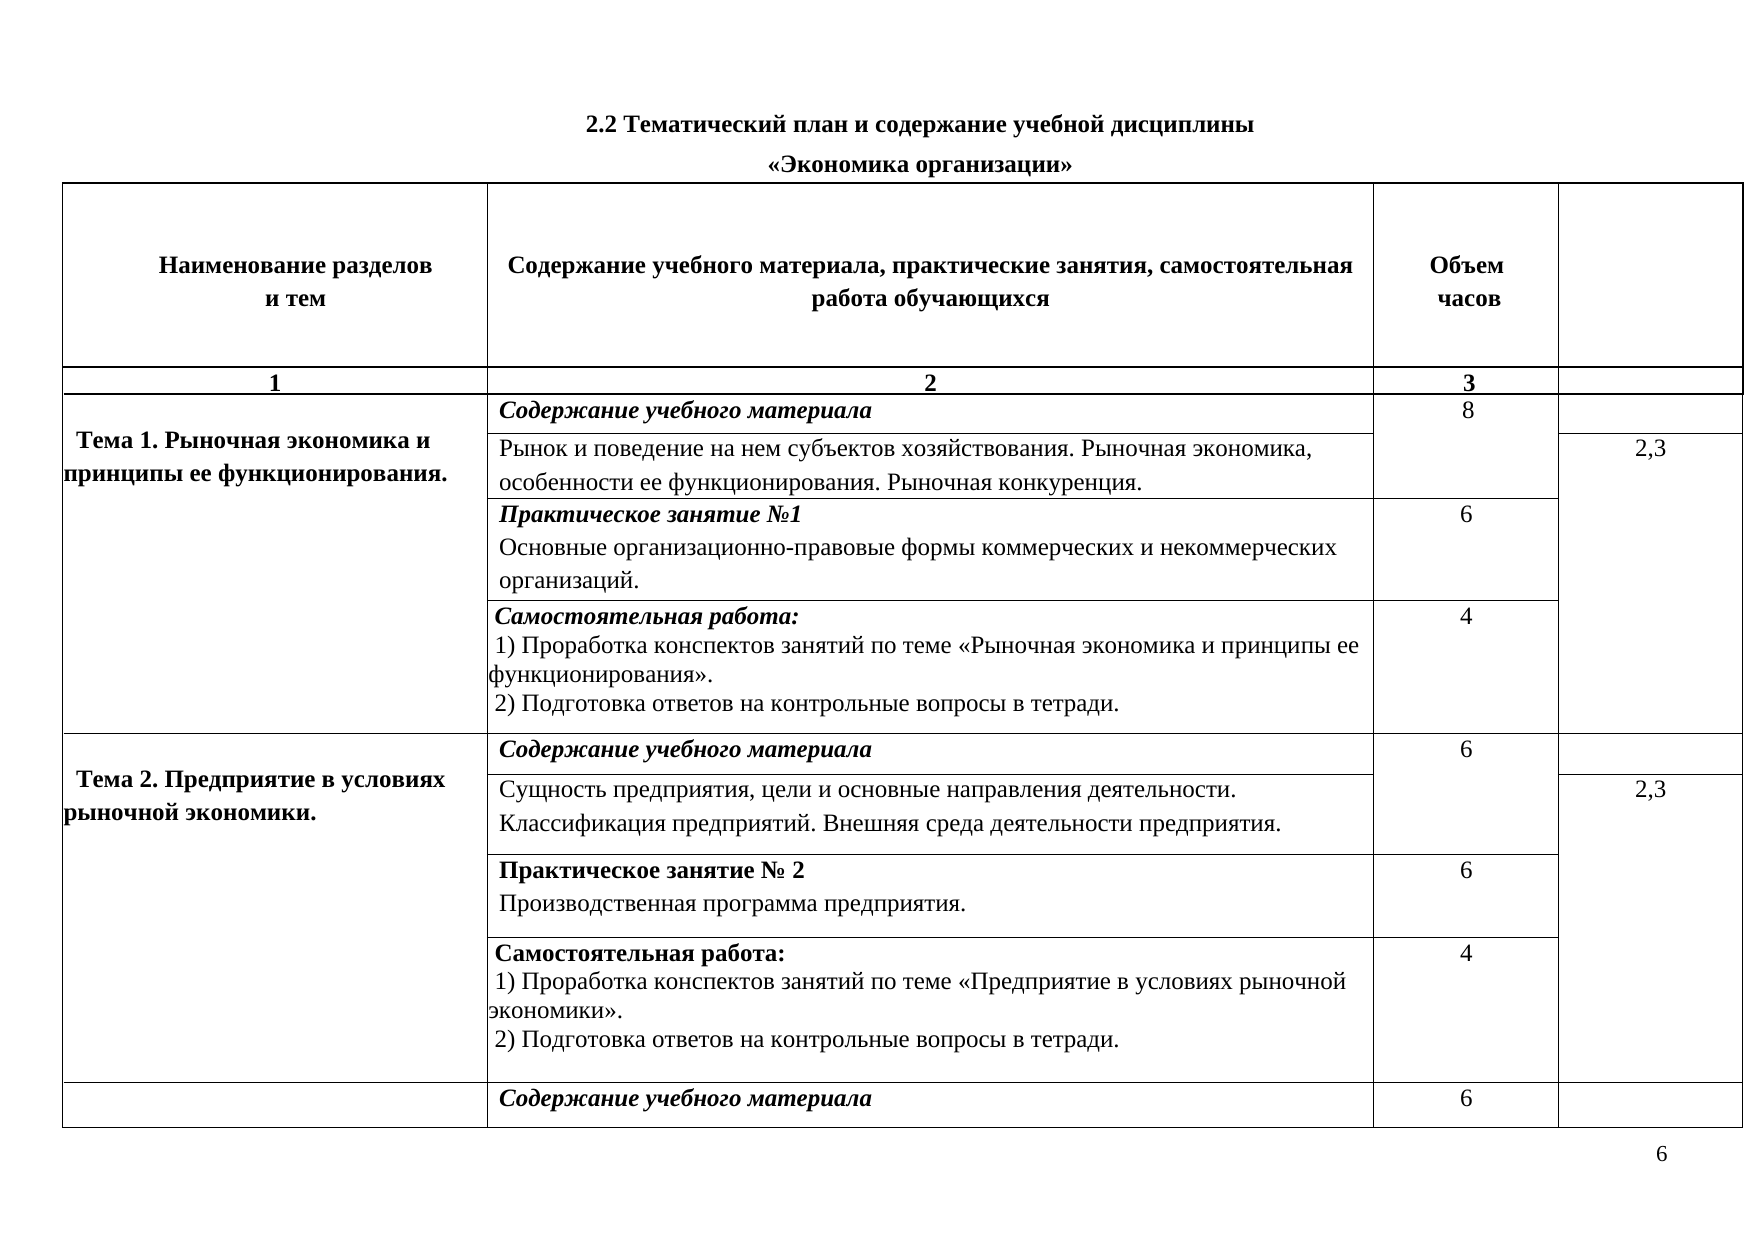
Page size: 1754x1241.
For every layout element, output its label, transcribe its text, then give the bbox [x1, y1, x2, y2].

table_cell 6 [1374, 499, 1558, 600]
table_cell 1 [63, 368, 487, 393]
table_cell 2,3 [1559, 434, 1742, 733]
table_cell Содержание учебного материала [488, 395, 1373, 432]
table_cell 3 [1374, 368, 1558, 393]
table_cell Сущность предприятия, цели и основные направления деятельности. Классификация предприятий. Внешняя среда деятельности предприятия. [488, 775, 1373, 854]
table_cell Самостоятельная работа: 1) Проработка конспектов занятий по теме «Рыночная экономика и принципы ее функционирования». 2) Подготовка ответов на контрольные вопросы в тетради. [488, 601, 1373, 733]
table_header [1559, 184, 1742, 366]
table_cell 8 [1374, 395, 1558, 498]
table_cell Содержание учебного материала [488, 1083, 1373, 1127]
table_cell Тема 1. Рыночная экономика и принципы ее функционирования. [63, 394, 487, 733]
table_header Содержание учебного материала, практические занятия, самостоятельная работа обучающихся [488, 184, 1373, 366]
table_cell Содержание учебного материала [488, 734, 1373, 773]
table_cell 6 [1374, 1083, 1558, 1127]
table_cell 6 [1374, 734, 1558, 854]
table_cell 6 [1374, 855, 1558, 937]
table_cell Рынок и поведение на нем субъектов хозяйствования. Рыночная экономика, особенности ее функционирования. Рыночная конкуренция. [488, 434, 1373, 498]
table_cell [1559, 368, 1742, 393]
table_cell Самостоятельная работа: 1) Проработка конспектов занятий по теме «Предприятие в условиях рыночной экономики». 2) Подготовка ответов на контрольные вопросы в тетради. [488, 938, 1373, 1082]
table_header Объем часов [1374, 184, 1558, 366]
table_cell [1559, 395, 1742, 432]
table_cell 2,3 [1559, 775, 1742, 1082]
table_cell [1559, 1083, 1742, 1127]
table_cell 4 [1374, 601, 1558, 733]
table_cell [63, 1083, 487, 1127]
table_cell 4 [1374, 938, 1558, 1082]
table_header Наименование разделов и тем [63, 184, 487, 366]
text 2.2 Тематический план и содержание учебной дисциплины [149, 109, 1691, 138]
table_cell Практическое занятие №1 Основные организационно-правовые формы коммерческих и некоммерческих организаций. [488, 499, 1373, 600]
table_cell Тема 2. Предприятие в условиях рыночной экономики. [63, 734, 487, 1082]
text «Экономика организации» [149, 149, 1691, 178]
table_cell Практическое занятие № 2 Производственная программа предприятия. [488, 855, 1373, 937]
table_cell 2 [488, 368, 1373, 393]
table_cell [1559, 734, 1742, 773]
